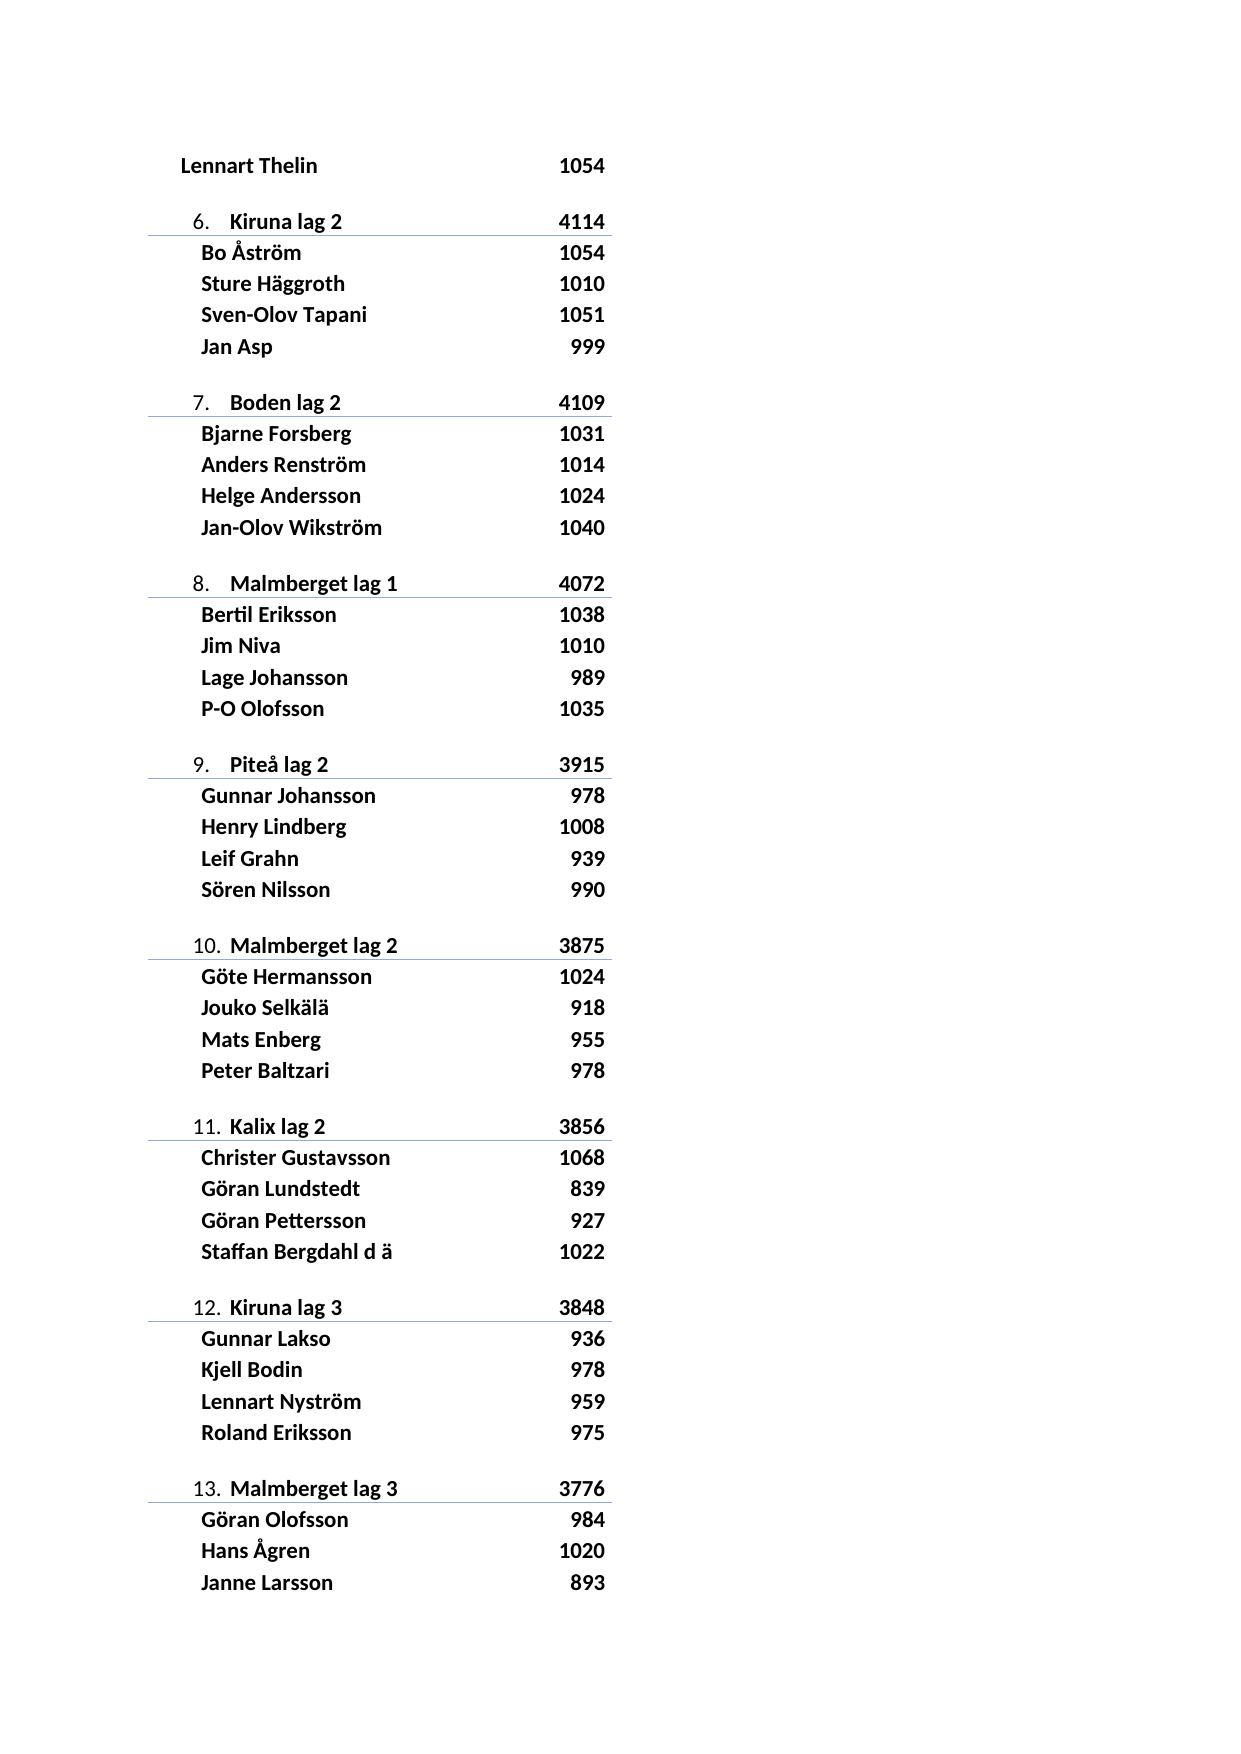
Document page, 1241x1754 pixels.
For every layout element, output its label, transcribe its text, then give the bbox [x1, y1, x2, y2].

table_cell Mats Enberg [148, 1022, 414, 1053]
table_cell Malmberget lag 3 [148, 1446, 414, 1502]
table_cell 1010 [414, 266, 612, 297]
table_cell Lage Johansson [148, 660, 414, 691]
table_cell 3856 [414, 1084, 612, 1140]
table_cell 1024 [414, 479, 612, 510]
table_cell 839 [414, 1171, 612, 1203]
table_cell Hans Ågren [148, 1534, 414, 1565]
table_cell Kjell Bodin [148, 1353, 414, 1384]
table_cell 927 [414, 1203, 612, 1234]
table_cell Sven-Olov Tapani [148, 298, 414, 329]
table_cell 1035 [414, 691, 612, 722]
table_cell Janne Larsson [148, 1565, 414, 1596]
table_cell Helge Andersson [148, 479, 414, 510]
table_cell Roland Eriksson [148, 1415, 414, 1446]
table_cell 990 [414, 872, 612, 903]
table_cell Malmberget lag 2 [148, 903, 414, 959]
table_cell 3875 [414, 903, 612, 959]
table_cell 1020 [414, 1534, 612, 1565]
table_cell Malmberget lag 1 [148, 541, 414, 597]
table_cell 975 [414, 1415, 612, 1446]
table_cell Jan Asp [148, 329, 414, 360]
table_cell Bertil Eriksson [148, 598, 414, 628]
table_cell 1038 [414, 598, 612, 628]
table_cell 918 [414, 990, 612, 1022]
table_cell 1068 [414, 1141, 612, 1171]
table_cell 1051 [414, 298, 612, 329]
table_cell Bjarne Forsberg [148, 417, 414, 447]
table_cell Gunnar Johansson [148, 779, 414, 809]
table_cell 1054 [414, 148, 612, 179]
table_cell 978 [414, 1353, 612, 1384]
table_cell Kiruna lag 2 [148, 179, 414, 235]
table_cell 959 [414, 1384, 612, 1415]
table_cell 1008 [414, 809, 612, 841]
table_cell Kiruna lag 3 [148, 1265, 414, 1321]
table_cell Göran Pettersson [148, 1203, 414, 1234]
table_cell Peter Baltzari [148, 1053, 414, 1084]
table_cell Göran Olofsson [148, 1503, 414, 1533]
table_cell 4072 [414, 541, 612, 597]
table_cell 4109 [414, 360, 612, 416]
table_cell Jouko Selkälä [148, 990, 414, 1022]
table_cell 955 [414, 1022, 612, 1053]
table_cell 3848 [414, 1265, 612, 1321]
table_cell 1040 [414, 510, 612, 541]
table_cell 984 [414, 1503, 612, 1533]
table_cell Kalix lag 2 [148, 1084, 414, 1140]
table_cell Boden lag 2 [148, 360, 414, 416]
table_cell Sture Häggroth [148, 266, 414, 297]
table_cell Staffan Bergdahl d ä [148, 1234, 414, 1265]
table_cell Anders Renström [148, 447, 414, 478]
table_cell Lennart Nyström [148, 1384, 414, 1415]
table_cell 936 [414, 1322, 612, 1352]
table_cell 1024 [414, 960, 612, 990]
table_cell 4114 [414, 179, 612, 235]
table_cell 1031 [414, 417, 612, 447]
table_cell Lennart Thelin [148, 148, 414, 179]
table_cell 1054 [414, 236, 612, 266]
table_cell P-O Olofsson [148, 691, 414, 722]
table_cell Bo Åström [148, 236, 414, 266]
table_cell 1010 [414, 628, 612, 659]
table_cell 893 [414, 1565, 612, 1596]
table_cell Christer Gustavsson [148, 1141, 414, 1171]
table_cell Jan-Olov Wikström [148, 510, 414, 541]
table_cell Henry Lindberg [148, 809, 414, 841]
table_cell Gunnar Lakso [148, 1322, 414, 1352]
table_cell 1014 [414, 447, 612, 478]
table_cell 978 [414, 1053, 612, 1084]
table_cell Jim Niva [148, 628, 414, 659]
table_cell 3776 [414, 1446, 612, 1502]
table_cell Piteå lag 2 [148, 722, 414, 778]
table_cell Sören Nilsson [148, 872, 414, 903]
table_cell 999 [414, 329, 612, 360]
table_cell 989 [414, 660, 612, 691]
table_cell Göte Hermansson [148, 960, 414, 990]
table_cell Göran Lundstedt [148, 1171, 414, 1203]
table_cell 939 [414, 841, 612, 872]
table_cell 1022 [414, 1234, 612, 1265]
table_cell 3915 [414, 722, 612, 778]
table_cell 978 [414, 779, 612, 809]
table_cell Leif Grahn [148, 841, 414, 872]
